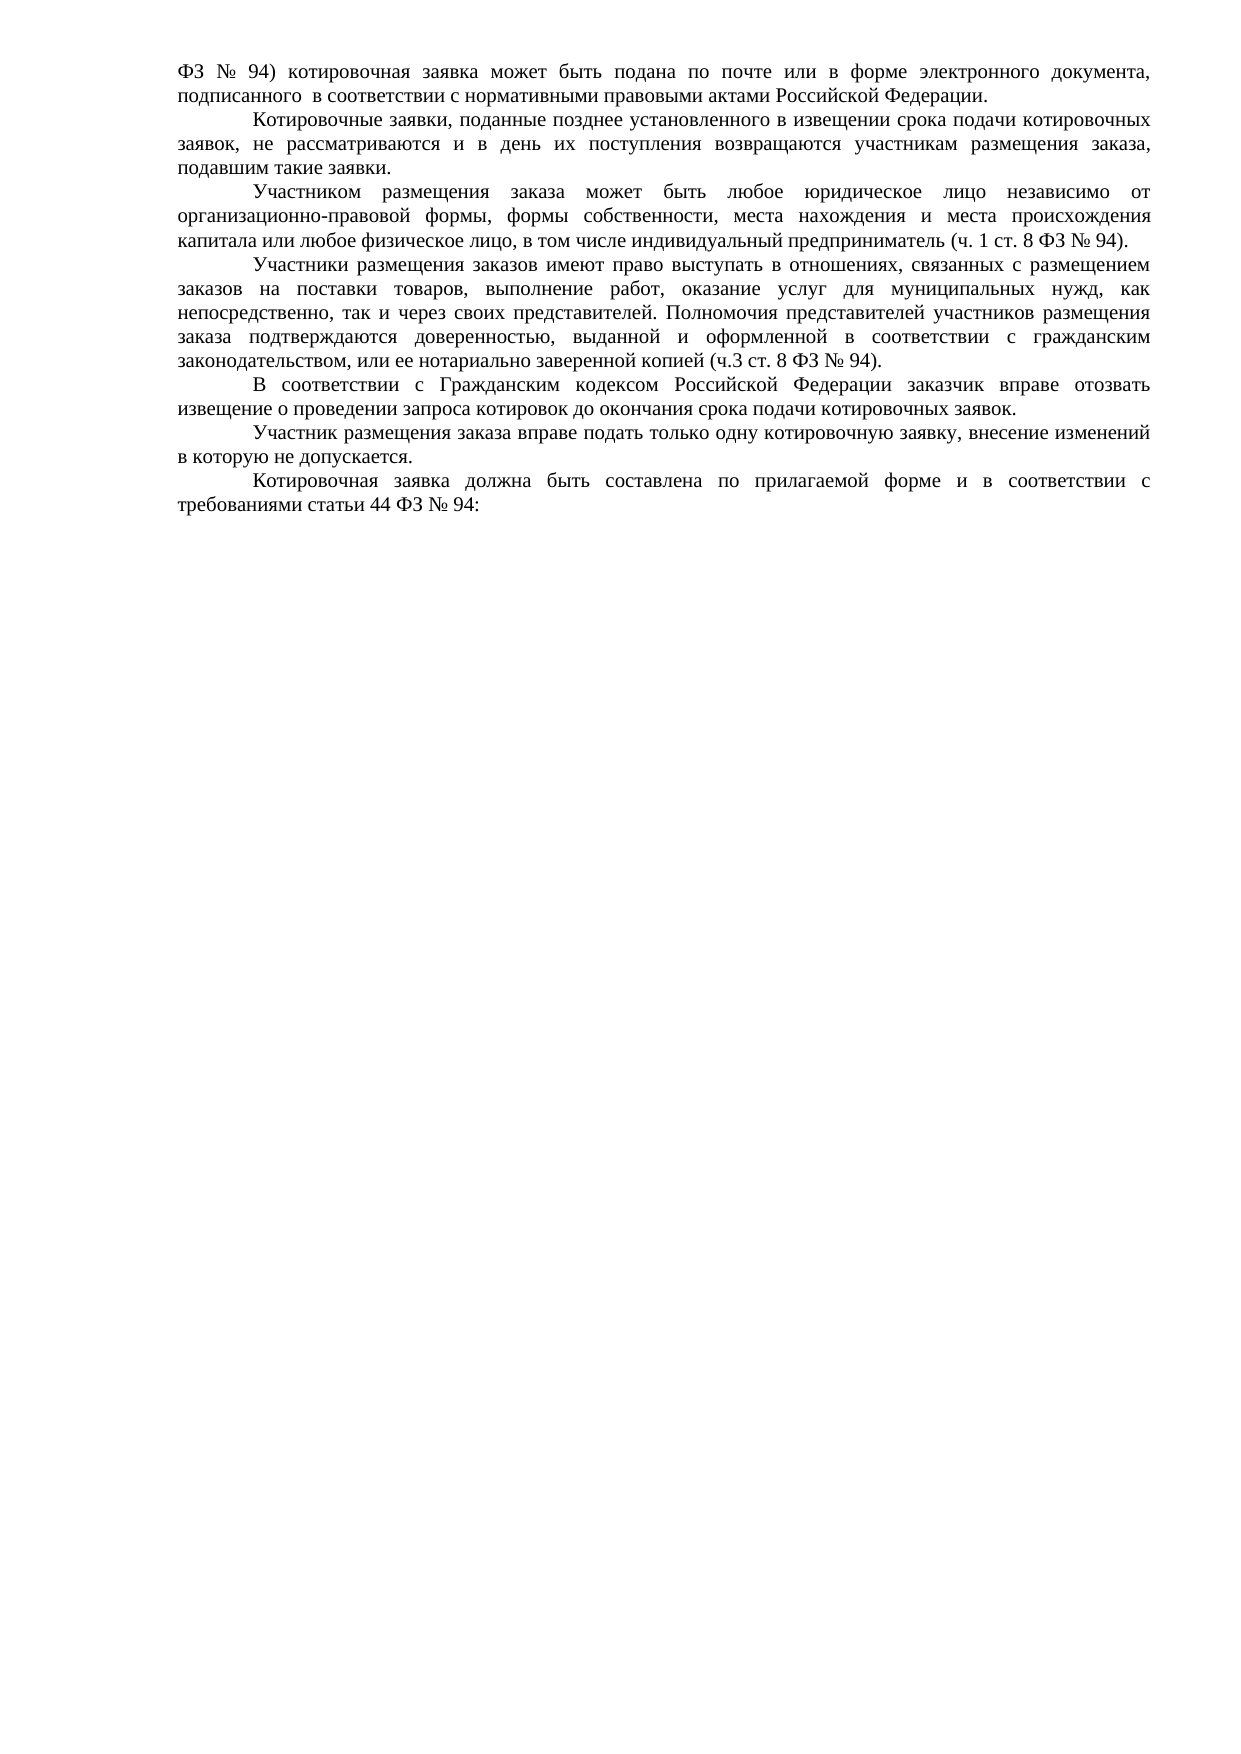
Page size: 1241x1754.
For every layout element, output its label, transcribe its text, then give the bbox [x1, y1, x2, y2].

title Участник размещения заказа вправе подать только одну котировочную заявку, внесение изменений в которую не допускается. [177, 420, 1152, 468]
title В соответствии с Гражданским кодексом Российской Федерации заказчик вправе отозвать извещение о проведении запроса котировок до окончания срока подачи котировочных заявок. [177, 372, 1152, 420]
title Котировочные заявки, поданные позднее установленного в извещении срока подачи котировочных заявок, не рассматриваются и в день их поступления возвращаются участникам размещения заказа, подавшим такие заявки. [177, 107, 1152, 179]
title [177, 59, 1152, 107]
title Котировочная заявка должна быть составлена по прилагаемой форме и в соответствии с требованиями статьи 44 ФЗ № 94: [177, 468, 1152, 516]
text Участники размещения заказов имеют право выступать в отношениях, связанных с размещением заказов на поставки товаров, выполнение работ, оказание услуг для муниципальных нужд, как непосредственно, так и через своих представителей. Полномочия представителей участников размещения заказа подтверждаются доверенностью, выданной и оформленной в соответствии с гражданским законодательством, или ее нотариально заверенной копией (ч.3 ст. 8 ФЗ № 94). [177, 252, 1152, 372]
text Участником размещения заказа может быть любое юридическое лицо независимо от организационно-правовой формы, формы собственности, места нахождения и места происхождения капитала или любое физическое лицо, в том числе индивидуальный предприниматель (ч. 1 ст. 8 ФЗ № 94). [177, 179, 1152, 252]
